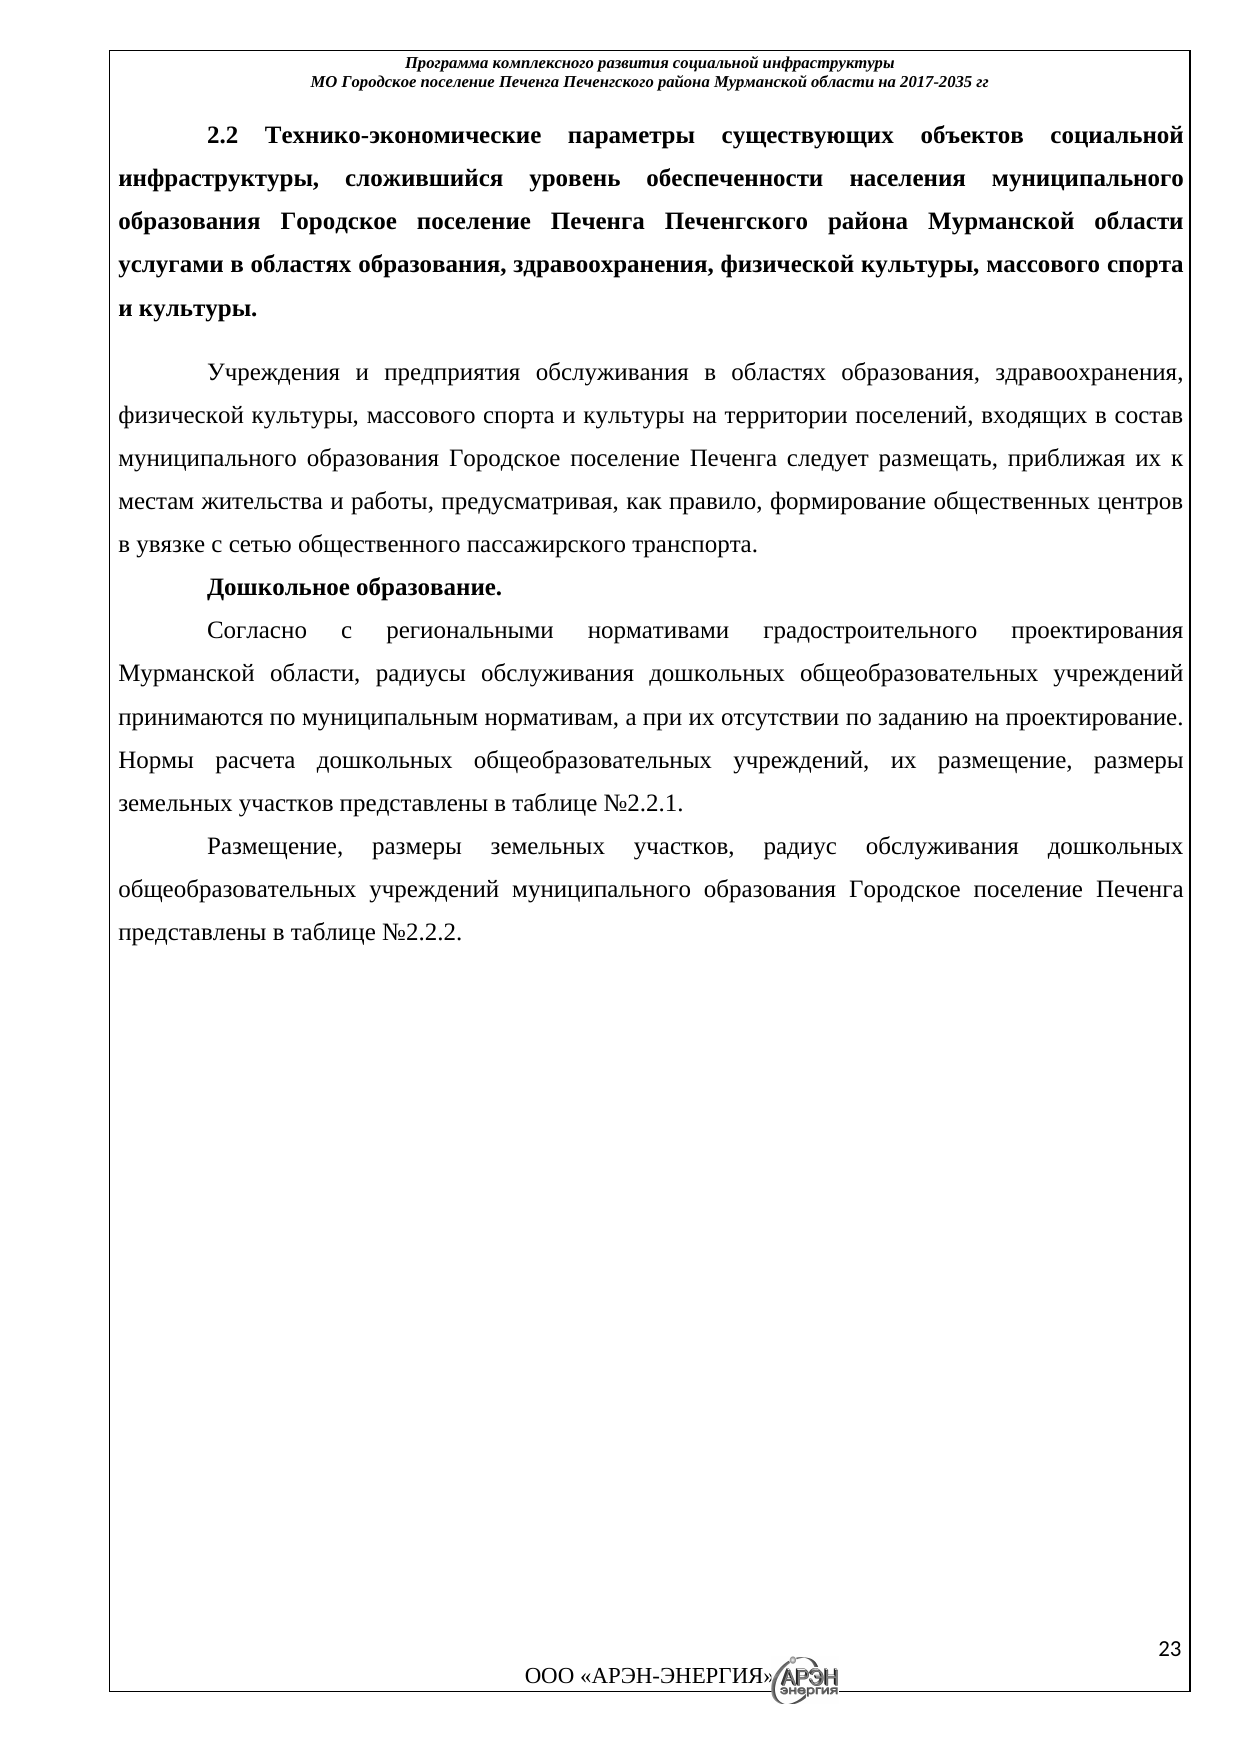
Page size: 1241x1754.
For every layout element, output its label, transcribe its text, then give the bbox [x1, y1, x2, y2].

text Дошкольное образование. [118, 572, 1184, 601]
text Согласно с региональными нормативами градостроительного проектирования Мурманской области, радиусы обслуживания дошкольных общеобразовательных учреждений принимаются по муниципальным нормативам, а при их отсутствии по заданию на проектирование. Нормы расчета дошкольных общеобразовательных учреждений, их размещение, размеры земельных участков представлены в таблице №2.2.1. [118, 615, 1184, 817]
text Учреждения и предприятия обслуживания в областях образования, здравоохранения, физической культуры, массового спорта и культуры на территории поселений, входящих в состав муниципального образования Городское поселение Печенга следует размещать, приближая их к местам жительства и работы, предусматривая, как правило, формирование общественных центров в увязке с сетью общественного пассажирского транспорта. [118, 357, 1184, 558]
text Размещение, размеры земельных участков, радиус обслуживания дошкольных общеобразовательных учреждений муниципального образования Городское поселение Печенга представлены в таблице №2.2.2. [118, 831, 1184, 946]
text 2.2 Технико-экономические параметры существующих объектов социальной инфраструктуры, сложившийся уровень обеспеченности населения муниципального образования Городское поселение Печенга Печенгского района Мурманской области услугами в областях образования, здравоохранения, физической культуры, массового спорта и культуры. [118, 120, 1184, 321]
picture [771, 1656, 839, 1704]
